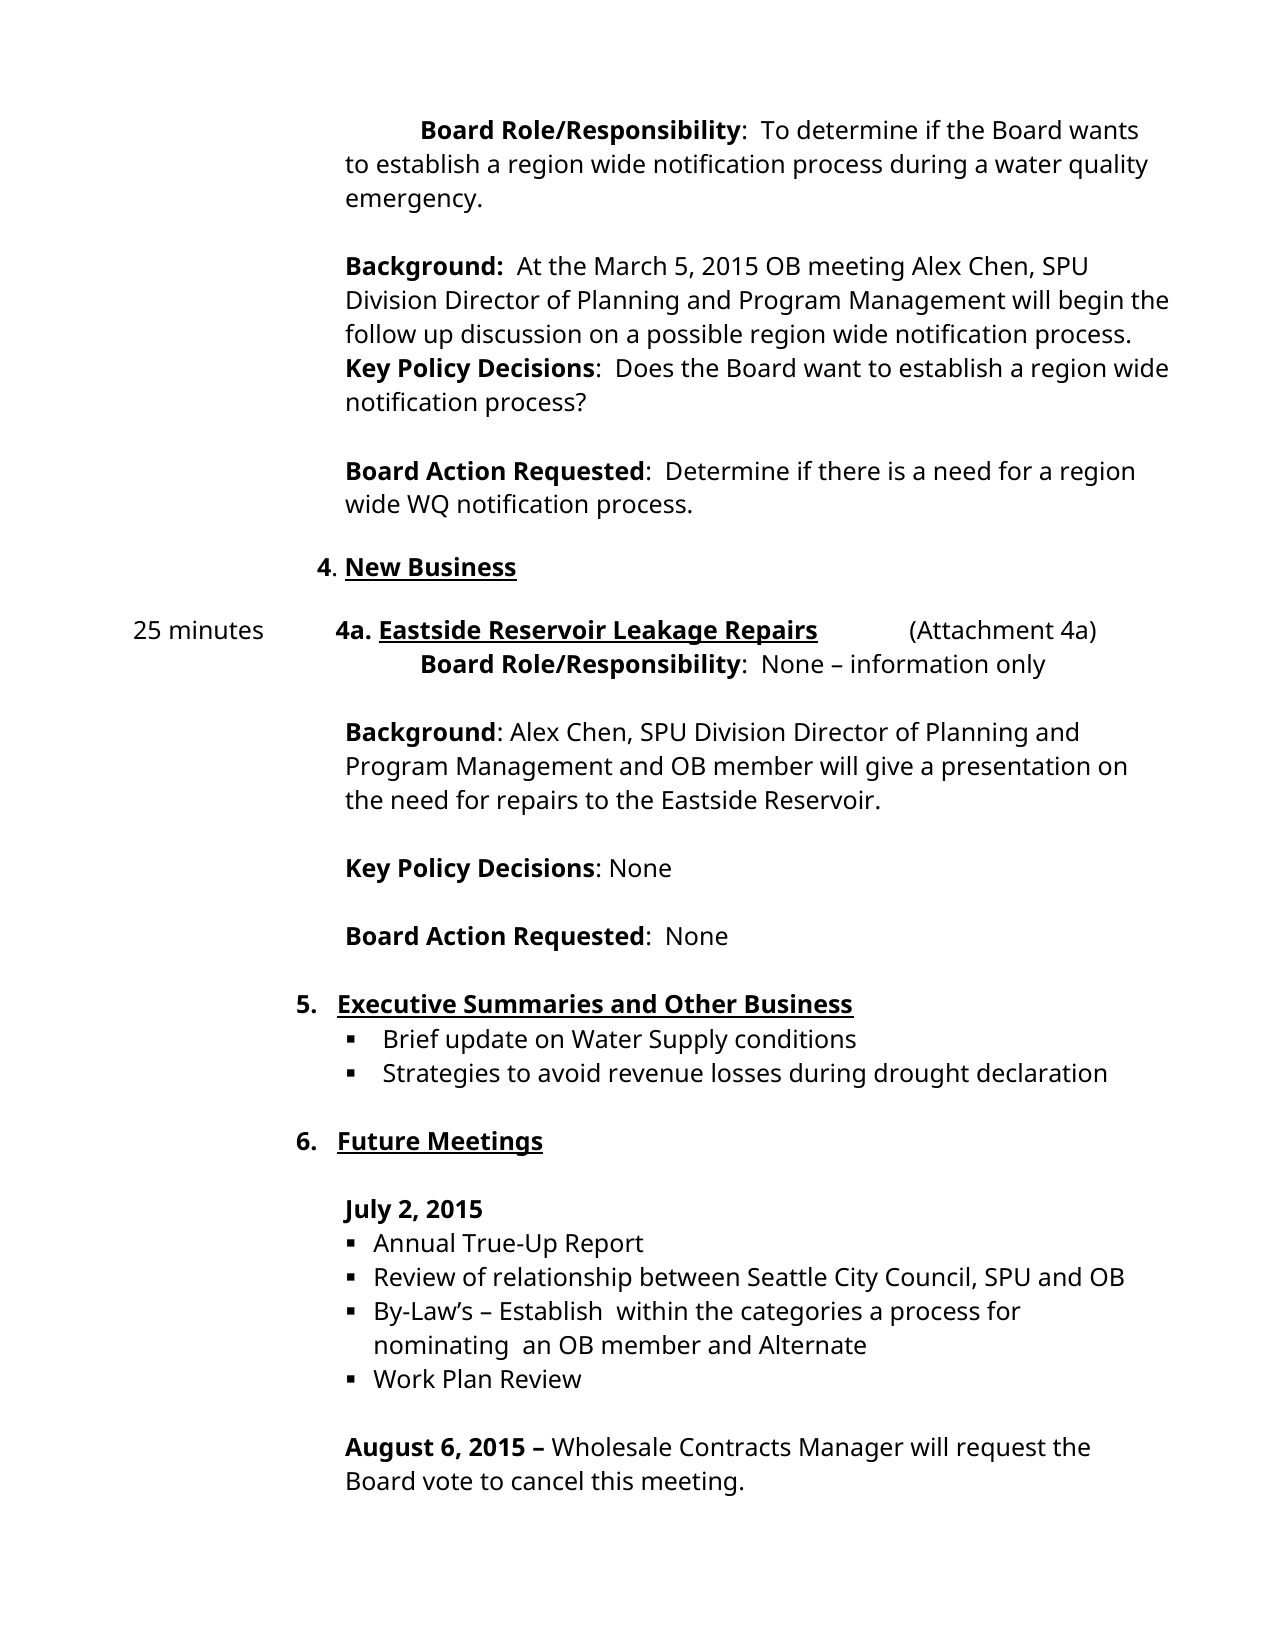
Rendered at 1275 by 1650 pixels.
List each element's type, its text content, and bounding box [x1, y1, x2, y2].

list Brief update on Water Supply conditions [345, 1021, 1155, 1055]
text August 6, 2015 – Wholesale Contracts Manager will request the Board vote to cancel this meeting. [345, 1430, 1155, 1498]
text Board Action Requested: Determine if there is a need for a region wide WQ notification process. [345, 453, 1170, 521]
list Strategies to avoid revenue losses during drought declaration [345, 1055, 1155, 1089]
text Background: At the March 5, 2015 OB meeting Alex Chen, SPU Division Director of Planning and Program Management will begin the follow up discussion on a possible region wide notification process. [345, 249, 1170, 351]
text Board Action Requested: None [120, 919, 1170, 953]
text Background: Alex Chen, SPU Division Director of Planning and Program Management and OB member will give a presentation on the need for repairs to the Eastside Reservoir. [345, 715, 1170, 817]
text Board Role/Responsibility: To determine if the Board wants to establish a region wide notification process during a water quality emergency. [345, 112, 1170, 215]
text Key Policy Decisions: Does the Board want to establish a region wide notification process? [345, 351, 1170, 419]
text 5. Executive Summaries and Other Business [157, 987, 1155, 1021]
text 4. New Business [120, 550, 1155, 584]
list Review of relationship between Seattle City Council, SPU and OB [345, 1260, 1155, 1294]
list Work Plan Review [345, 1362, 1155, 1396]
text 25 minutes 4a. Eastside Reservoir Leakage Repairs (Attachment 4a) [120, 612, 1170, 647]
text 6. Future Meetings [120, 1123, 1155, 1157]
text Key Policy Decisions: None [120, 851, 1170, 885]
text Board Role/Responsibility: None – information only [420, 647, 1170, 681]
text July 2, 2015 [223, 1192, 1155, 1226]
list By-Law’s – Establish within the categories a process for nominating an OB member and Alternate [345, 1294, 1155, 1362]
list Annual True-Up Report [345, 1226, 1155, 1260]
